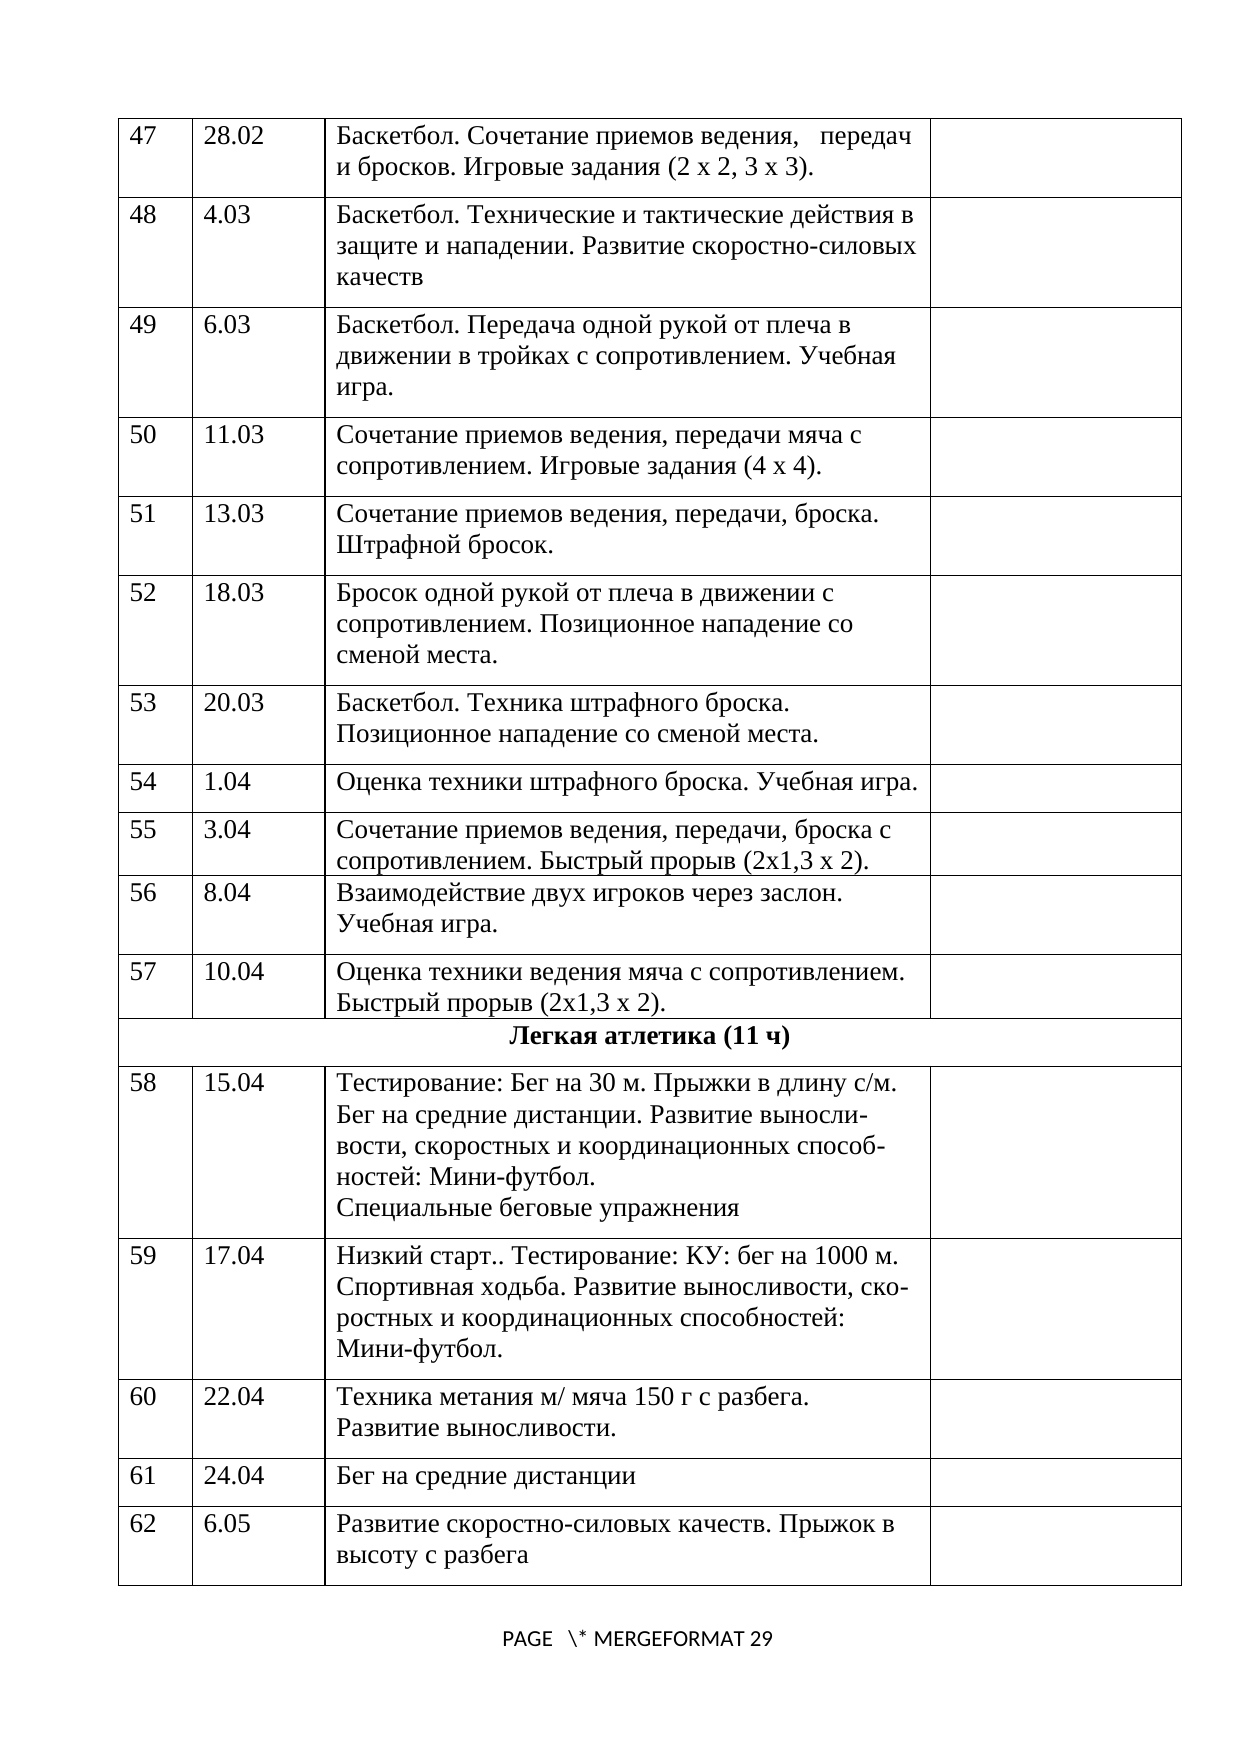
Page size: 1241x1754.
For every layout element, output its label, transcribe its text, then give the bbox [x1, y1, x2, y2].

table_cell Взаимодействие двух игроков через заслон. Учебная игра. [326, 876, 930, 954]
table_cell 3.04 [193, 813, 324, 875]
table_cell 47 [119, 119, 192, 197]
table_cell Оценка техники штрафного броска. Учебная игра. [326, 765, 930, 812]
table_cell [931, 418, 1181, 496]
table_cell [931, 955, 1181, 1018]
table_cell 49 [119, 308, 192, 417]
table_cell [931, 198, 1181, 307]
table_cell Баскетбол. Технические и тактические действия в защите и нападении. Развитие скоростно-силовых качеств [326, 198, 930, 307]
table_cell [931, 119, 1181, 197]
table_cell 54 [119, 765, 192, 812]
table_cell 1.04 [193, 765, 324, 812]
table_cell [931, 1459, 1181, 1506]
table_cell 62 [119, 1507, 192, 1585]
table_cell [931, 576, 1181, 685]
table_cell [931, 686, 1181, 764]
table_cell 15.04 [193, 1067, 324, 1238]
table_cell 57 [119, 955, 192, 1018]
table_cell 51 [119, 497, 192, 575]
table_cell 48 [119, 198, 192, 307]
table_cell 17.04 [193, 1239, 324, 1379]
table_cell 10.04 [193, 955, 324, 1018]
table_cell Баскетбол. Техника штрафного броска. Позиционное нападение со сменой места. [326, 686, 930, 764]
table_cell Техника метания м/ мяча 150 г с разбега. Развитие выносливости. [326, 1380, 930, 1458]
table_cell Баскетбол. Передача одной рукой от плеча в движении в тройках с сопротивлением. Учебная игра. [326, 308, 930, 417]
table_cell 50 [119, 418, 192, 496]
table_cell Развитие скоростно-силовых качеств. Прыжок в высоту с разбега [326, 1507, 930, 1585]
table_cell [931, 1239, 1181, 1379]
table_cell [931, 765, 1181, 812]
table_cell 4.03 [193, 198, 324, 307]
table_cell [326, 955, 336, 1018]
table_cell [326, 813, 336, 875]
table_cell Сочетание приемов ведения, передачи мяча с сопротивлением. Игровые задания (4 х 4). [326, 418, 930, 496]
table_cell [931, 876, 1181, 954]
table_cell 20.03 [193, 686, 324, 764]
table_cell 58 [119, 1067, 192, 1238]
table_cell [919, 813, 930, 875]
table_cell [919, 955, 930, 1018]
table_cell 22.04 [193, 1380, 324, 1458]
table_cell [931, 497, 1181, 575]
table_cell [931, 1067, 1181, 1238]
table_cell 52 [119, 576, 192, 685]
table_cell 8.04 [193, 876, 324, 954]
table_cell [931, 308, 1181, 417]
table_cell Низкий старт.. Тестирование: КУ: бег на 1000 м. Спортивная ходьба. Развитие выносливости, скоростных и координационных способностей: Мини-футбол. [326, 1239, 930, 1379]
table_cell [931, 1380, 1181, 1458]
table_cell 28.02 [193, 119, 324, 197]
table_cell 18.03 [193, 576, 324, 685]
table_cell [931, 1507, 1181, 1585]
table_cell Сочетание приемов ведения, передачи, броска. Штрафной бросок. [326, 497, 930, 575]
table_cell 53 [119, 686, 192, 764]
table_cell 6.05 [193, 1507, 324, 1585]
table_cell 56 [119, 876, 192, 954]
table_cell Бег на средние дистанции [326, 1459, 930, 1506]
table_cell 11.03 [193, 418, 324, 496]
table_cell 59 [119, 1239, 192, 1379]
table_cell 61 [119, 1459, 192, 1506]
table_cell Легкая атлетика (11 ч) [119, 1019, 1181, 1066]
table_cell 13.03 [193, 497, 324, 575]
table_cell 60 [119, 1380, 192, 1458]
table_cell Тестирование: Бег на 30 м. Прыжки в длину с/м. Бег на средние дистанции. Развитие выносливости, скоростных и координационных способностей: Мини-футбол. Специальные беговые упражнения [326, 1067, 930, 1238]
table_cell Бросок одной рукой от плеча в движении с сопротивлением. Позиционное нападение со сменой места. [326, 576, 930, 685]
table_cell [931, 813, 1181, 875]
table_cell 24.04 [193, 1459, 324, 1506]
table_cell Баскетбол. Сочетание приемов ведения, передач и бросков. Игровые задания (2 х 2, 3 х 3). [326, 119, 930, 197]
table_cell 55 [119, 813, 192, 875]
table_cell 6.03 [193, 308, 324, 417]
